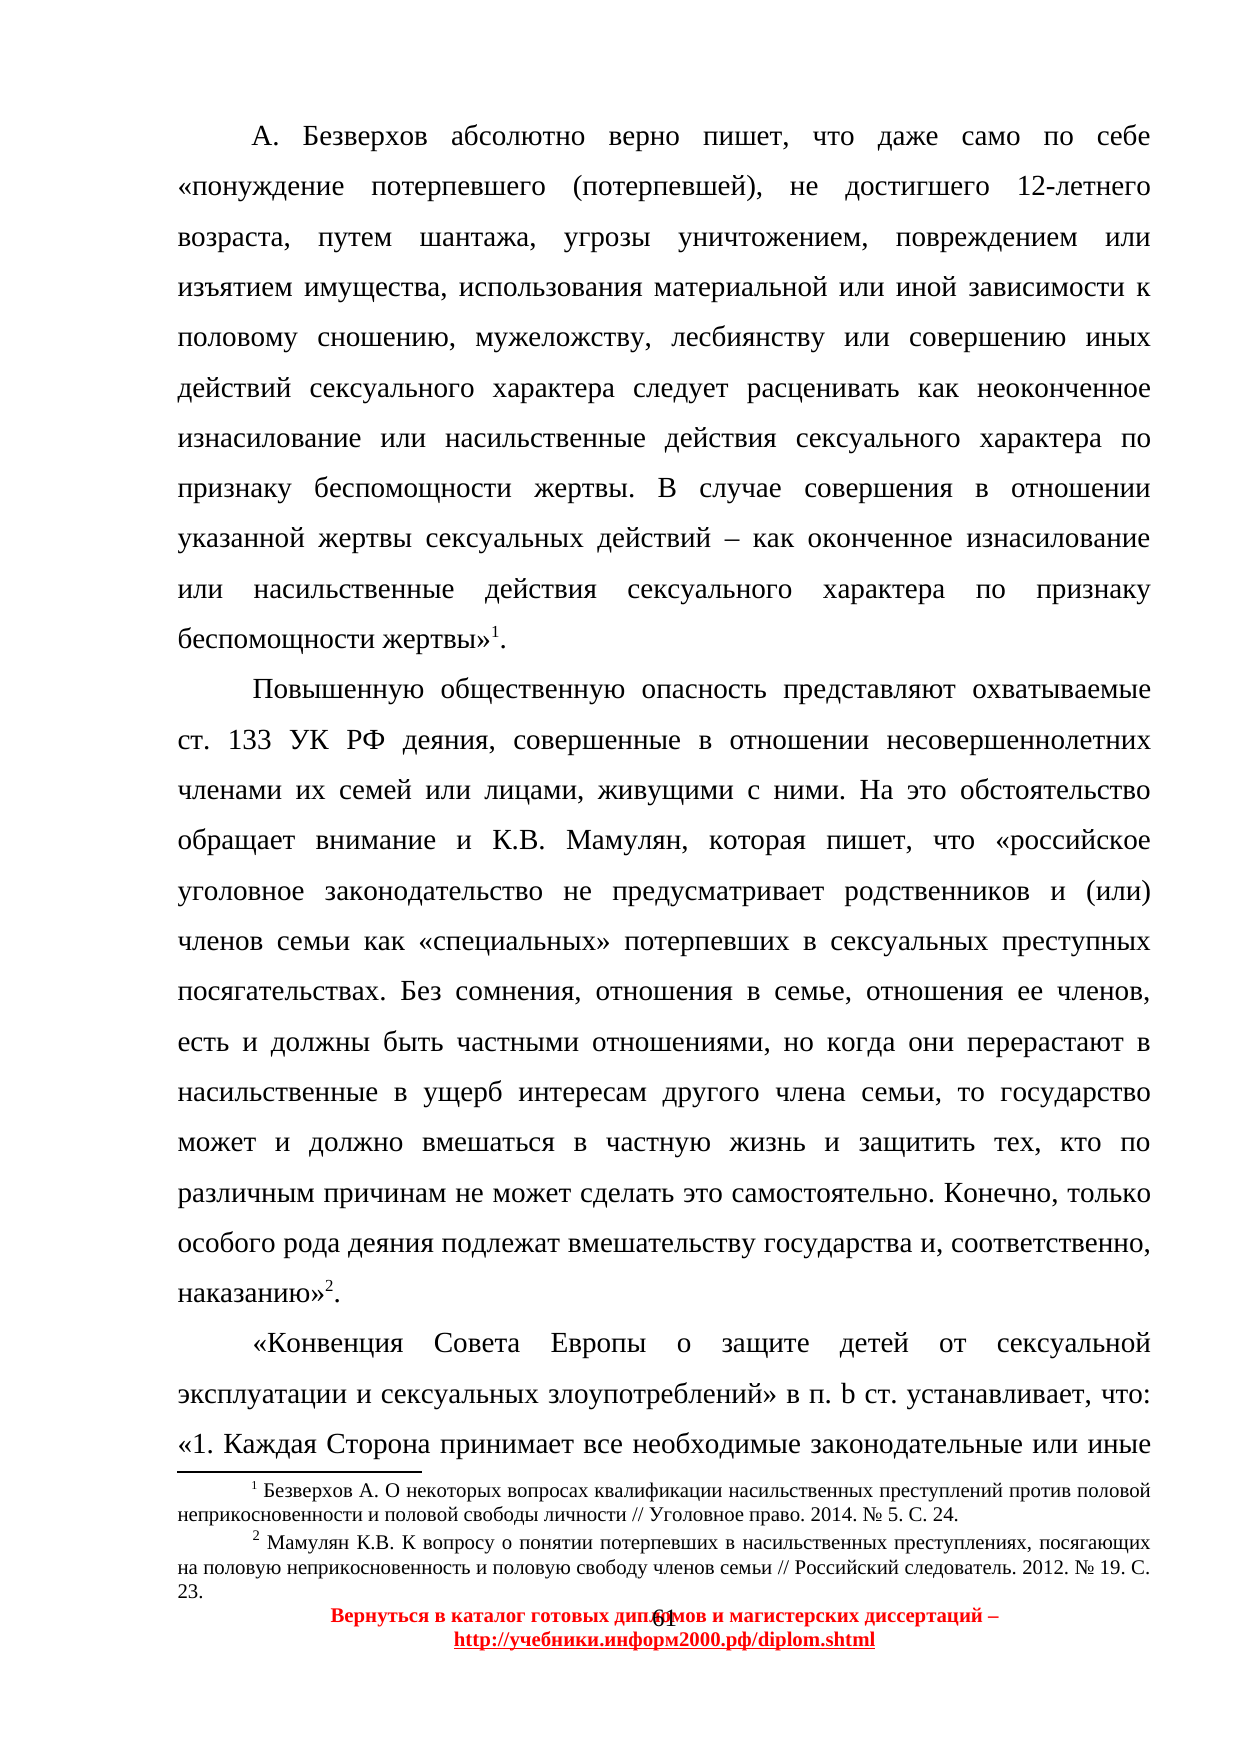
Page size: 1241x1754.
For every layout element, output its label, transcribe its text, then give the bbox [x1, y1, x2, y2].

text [177, 1326, 1152, 1460]
text Повышенную общественную опасность представляют охватываемые ст. 133 УК РФ деяния, совершенные в отношении несовершеннолетних членами их семей или лицами, живущими с ними. На это обстоятельство обращает внимание и К.В. Мамулян, которая пишет, что «российское уголовное законодательство не предусматривает родственников и (или) членов семьи как «специальных» потерпевших в сексуальных преступных посягательствах. Без сомнения, отношения в семье, отношения ее членов, есть и должны быть частными отношениями, но когда они перерастают в насильственные в ущерб интересам другого члена семьи, то государство может и должно вмешаться в частную жизнь и защитить тех, кто по различным причинам не может сделать это самостоятельно. Конечно, только особого рода деяния подлежат вмешательству государства и, соответственно, наказанию». [177, 672, 1152, 1309]
text А. Безверхов абсолютно верно пишет, что даже само по себе «понуждение потерпевшего (потерпевшей), не достигшего 12-летнего возраста, путем шантажа, угрозы уничтожением, повреждением или изъятием имущества, использования материальной или иной зависимости к половому сношению, мужеложству, лесбиянству или совершению иных действий сексуального характера следует расценивать как неоконченное изнасилование или насильственные действия сексуального характера по признаку беспомощности жертвы. В случае совершения в отношении указанной жертвы сексуальных действий – как оконченное изнасилование или насильственные действия сексуального характера по признаку беспомощности жертвы». [177, 118, 1152, 655]
